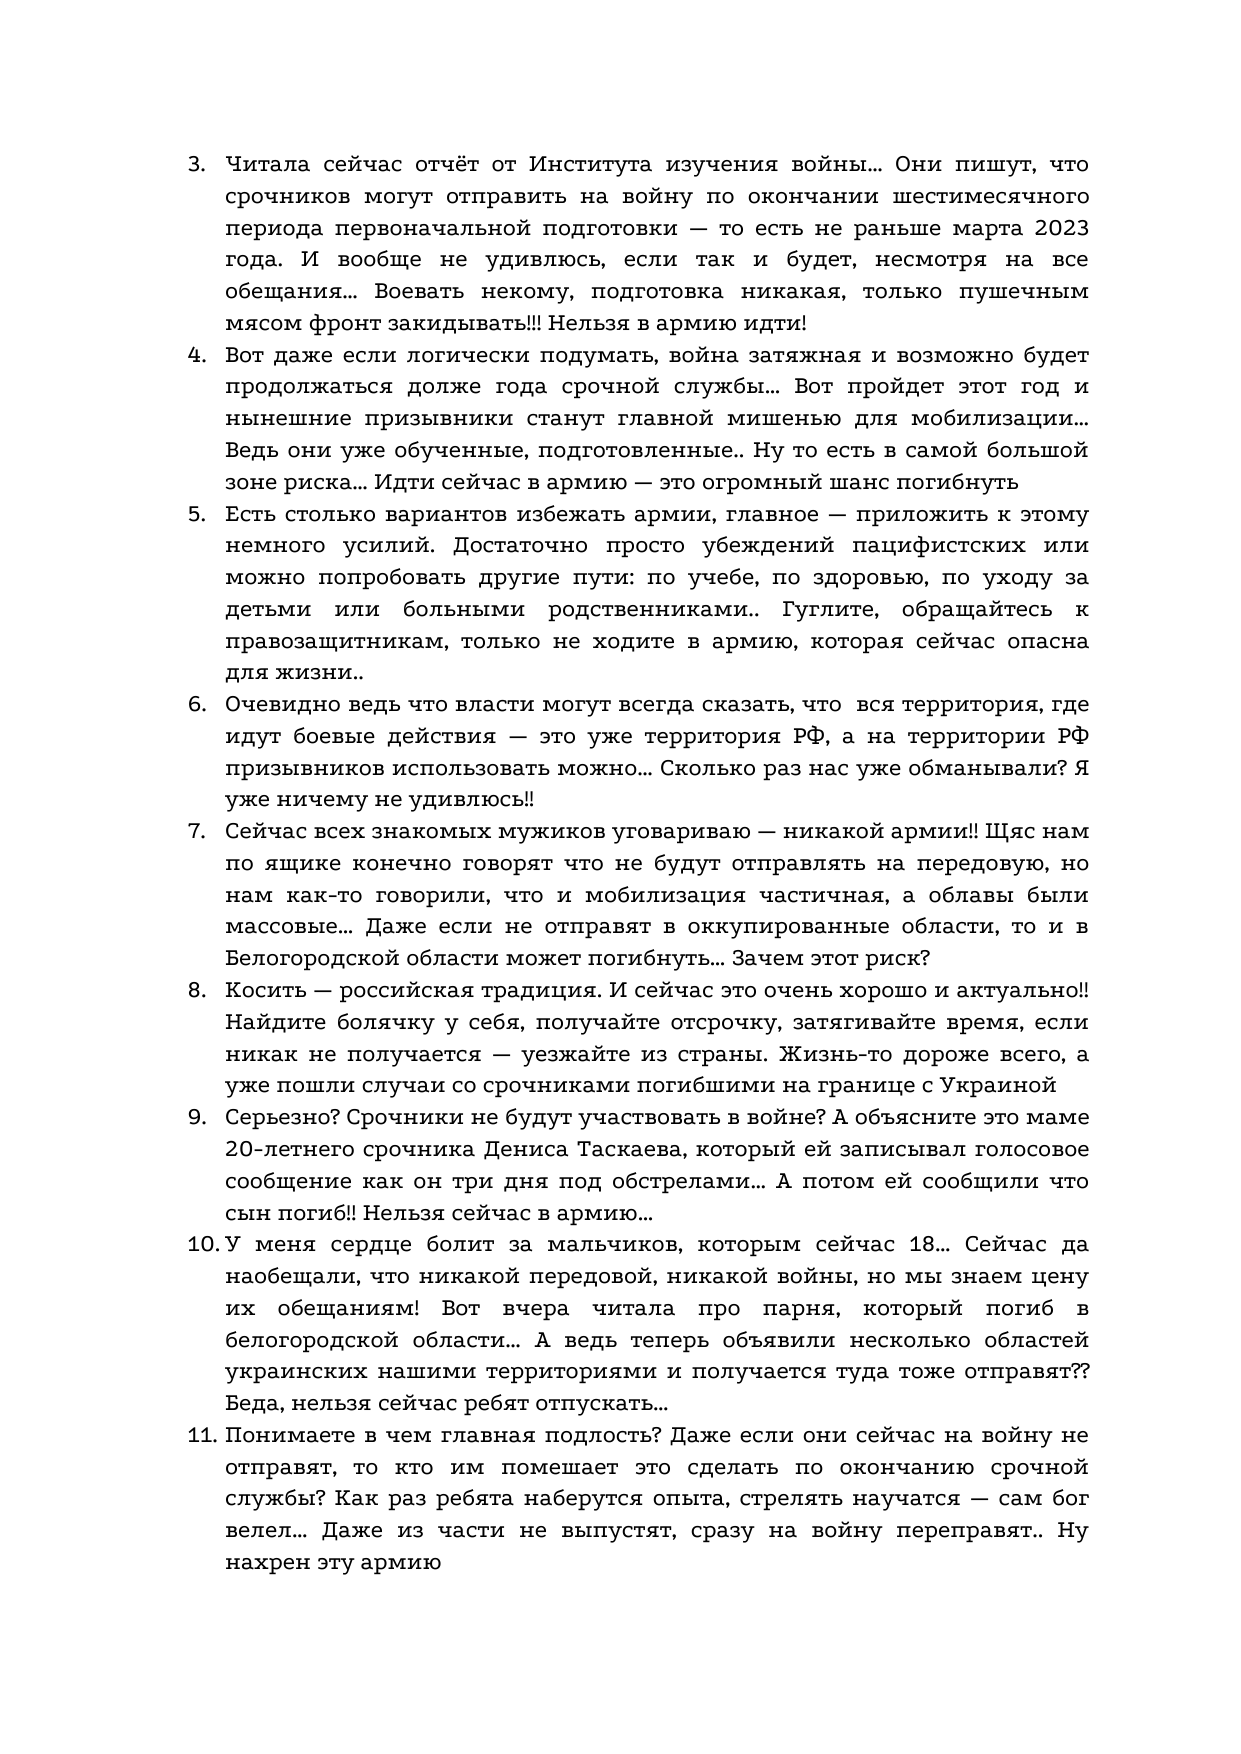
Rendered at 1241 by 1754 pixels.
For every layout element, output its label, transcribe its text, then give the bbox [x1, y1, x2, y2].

list Есть столько вариантов избежать армии, главное — приложить к этому немного усилий. Достаточно просто убеждений пацифистских или можно попробовать другие пути: по учебе, по здоровью, по уходу за детьми или больными родственниками.. Гуглите, обращайтесь к правозащитникам, только не ходите в армию, которая сейчас опасна для жизни.. [187, 499, 1090, 686]
list Сейчас всех знакомых мужиков уговариваю — никакой армии!! Щяс нам по ящике конечно говорят что не будут отправлять на передовую, но нам как-то говорили, что и мобилизация частичная, а облавы были массовые… Даже если не отправят в оккупированные области, то и в Белогородской области может погибнуть… Зачем этот риск? [187, 817, 1090, 972]
list Вот даже если логически подумать, война затяжная и возможно будет продолжаться долже года срочной службы… Вот пройдет этот год и нынешние призывники станут главной мишенью для мобилизации… Ведь они уже обученные, подготовленные.. Ну то есть в самой большой зоне риска… Идти сейчас в армию — это огромный шанс погибнуть [187, 341, 1090, 495]
list Косить — российская традиция. И сейчас это очень хорошо и актуально!! Найдите болячку у себя, получайте отсрочку, затягивайте время, если никак не получается — уезжайте из страны. Жизнь-то дороже всего, а уже пошли случаи со срочниками погибшими на границе с Украиной [187, 976, 1090, 1099]
list У меня сердце болит за мальчиков, которым сейчас 18… Сейчас да наобещали, что никакой передовой, никакой войны, но мы знаем цену их обещаниям! Вот вчера читала про парня, который погиб в белогородской области… А ведь теперь объявили несколько областей украинских нашими территориями и получается туда тоже отправят?? Беда, нельзя сейчас ребят отпускать… [187, 1230, 1090, 1417]
list Понимаете в чем главная подлость? Даже если они сейчас на войну не отправят, то кто им помешает это сделать по окончанию срочной службы? Как раз ребята наберутся опыта, стрелять научатся — сам бог велел… Даже из части не выпустят, сразу на войну переправят.. Ну нахрен эту армию [187, 1421, 1090, 1576]
list Читала сейчас отчёт от Института изучения войны… Они пишут, что срочников могут отправить на войну по окончании шестимесячного периода первоначальной подготовки — то есть не раньше марта 2023 года. И вообще не удивлюсь, если так и будет, несмотря на все обещания… Воевать некому, подготовка никакая, только пушечным мясом фронт закидывать!!! Нельзя в армию идти! [187, 150, 1090, 337]
list Очевидно ведь что власти могут всегда сказать, что вся территория, где идут боевые действия — это уже территория РФ, а на территории РФ призывников использовать можно… Сколько раз нас уже обманывали? Я уже ничему не удивлюсь!! [187, 690, 1090, 813]
list Серьезно? Срочники не будут участвовать в войне? А объясните это маме 20-летнего срочника Дениса Таскаева, который ей записывал голосовое сообщение как он три дня под обстрелами… А потом ей сообщили что сын погиб!! Нельзя сейчас в армию… [187, 1103, 1090, 1226]
